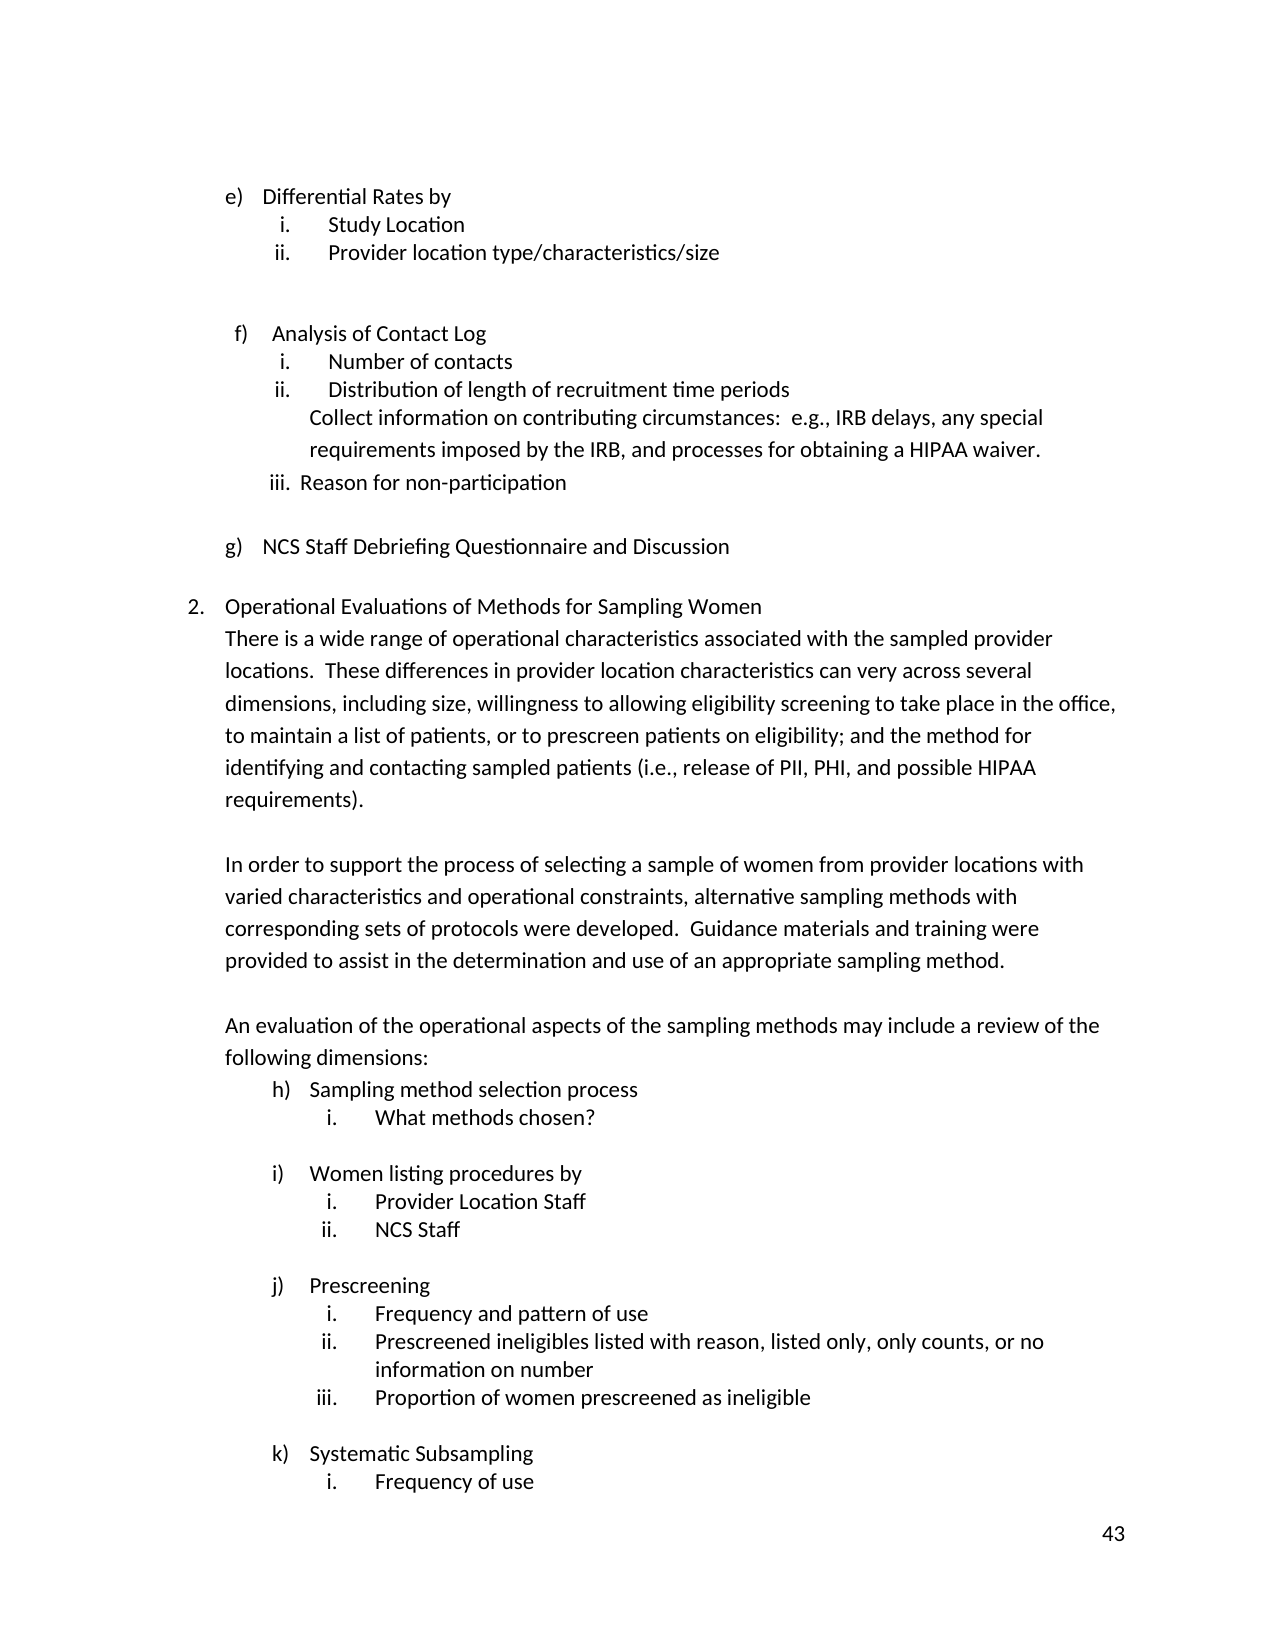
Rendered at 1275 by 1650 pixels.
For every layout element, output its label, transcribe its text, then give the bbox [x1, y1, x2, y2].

list Operational Evaluations of Methods for Sampling Women [187, 592, 1125, 620]
list Prescreening [272, 1271, 1125, 1299]
list Differential Rates by [225, 182, 1125, 210]
list Analysis of Contact Log [234, 319, 1125, 347]
list In order to support the process of selecting a sample of women from provider locations with varied characteristics and operational constraints, alternative sampling methods with corresponding sets of protocols were developed. Guidance materials and training were provided to assist in the determination and use of an appropriate sampling method. [225, 850, 1125, 974]
list Frequency of use [337, 1467, 1125, 1495]
list Collect information on contributing circumstances: e.g., IRB delays, any special requirements imposed by the IRB, and processes for obtaining a HIPAA waiver. [309, 403, 1125, 463]
list Reason for non-participation [291, 468, 1125, 496]
list Frequency and pattern of use [337, 1299, 1125, 1327]
list Proportion of women prescreened as ineligible [337, 1383, 1125, 1411]
list An evaluation of the operational aspects of the sampling methods may include a review of the following dimensions: [225, 1011, 1125, 1071]
list Provider location type/characteristics/size [291, 238, 1125, 266]
list Study Location [291, 210, 1125, 238]
list Sampling method selection process [272, 1075, 1125, 1103]
list Number of contacts [291, 347, 1125, 375]
list Women listing procedures by [272, 1159, 1125, 1187]
list NCS Staff Debriefing Questionnaire and Discussion [225, 532, 1125, 560]
list Distribution of length of recruitment time periods [291, 375, 1125, 403]
list NCS Staff [337, 1215, 1125, 1243]
list Prescreened ineligibles listed with reason, listed only, only counts, or no information on number [337, 1327, 1125, 1383]
list There is a wide range of operational characteristics associated with the sampled provider locations. These differences in provider location characteristics can very across several dimensions, including size, willingness to allowing eligibility screening to take place in the office, to maintain a list of patients, or to prescreen patients on eligibility; and the method for identifying and contacting sampled patients (i.e., release of PII, PHI, and possible HIPAA requirements). [225, 624, 1125, 813]
list What methods chosen? [337, 1103, 1125, 1131]
list Provider Location Staff [337, 1187, 1125, 1215]
list Systematic Subsampling [272, 1439, 1125, 1467]
